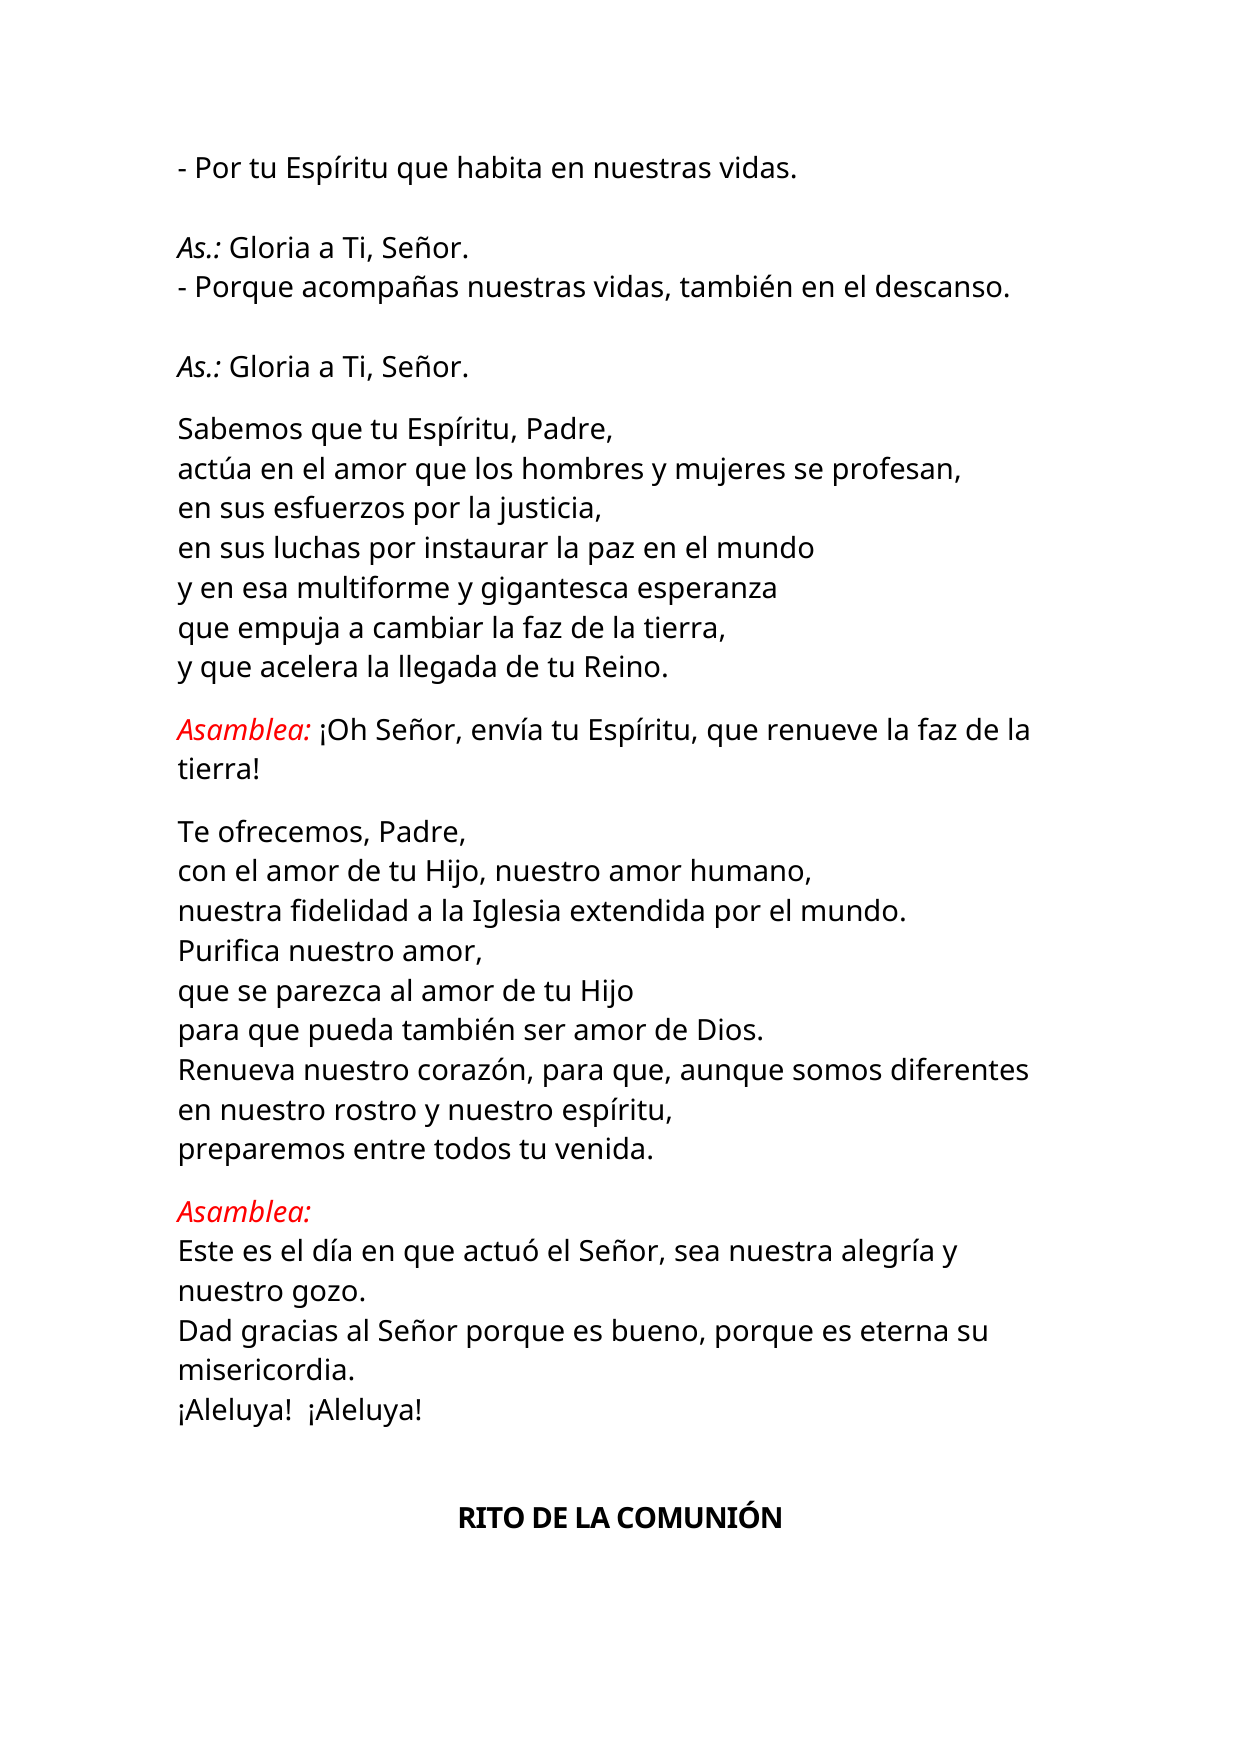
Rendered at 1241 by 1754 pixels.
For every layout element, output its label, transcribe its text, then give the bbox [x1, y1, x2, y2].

text ¡Aleluya! ¡Aleluya! [177, 1389, 1063, 1429]
text As.: Gloria a Ti, Señor. [177, 346, 1063, 386]
text - Porque acompañas nuestras vidas, también en el descanso. [177, 267, 1063, 306]
text Purifica nuestro amor, [177, 930, 1063, 970]
text Asamblea: [177, 1191, 1063, 1231]
text As.: Gloria a Ti, Señor. [177, 227, 1063, 267]
text Asamblea: ¡Oh Señor, envía tu Espíritu, que renueve la faz de la tierra! [177, 709, 1063, 788]
text preparemos entre todos tu venida. [177, 1128, 1063, 1168]
text que empuja a cambiar la faz de la tierra, [177, 607, 1063, 647]
text y que acelera la llegada de tu Reino. [177, 647, 1063, 686]
text - Por tu Espíritu que habita en nuestras vidas. [177, 148, 1063, 187]
text en sus luchas por instaurar la paz en el mundo [177, 527, 1063, 567]
text para que pueda también ser amor de Dios. [177, 1009, 1063, 1049]
text nuestra fidelidad a la Iglesia extendida por el mundo. [177, 890, 1063, 930]
text actúa en el amor que los hombres y mujeres se profesan, [177, 448, 1063, 488]
text Este es el día en que actuó el Señor, sea nuestra alegría y nuestro gozo. [177, 1231, 1063, 1310]
text en nuestro rostro y nuestro espíritu, [177, 1089, 1063, 1128]
text y en esa multiforme y gigantesca esperanza [177, 567, 1063, 607]
text con el amor de tu Hijo, nuestro amor humano, [177, 851, 1063, 890]
text Te ofrecemos, Padre, [177, 811, 1063, 851]
text Dad gracias al Señor porque es bueno, porque es eterna su misericordia. [177, 1310, 1063, 1389]
text en sus esfuerzos por la justicia, [177, 488, 1063, 527]
text que se parezca al amor de tu Hijo [177, 970, 1063, 1009]
text RITO DE LA COMUNIÓN [178, 1497, 1063, 1537]
text Renueva nuestro corazón, para que, aunque somos diferentes [177, 1049, 1063, 1089]
text Sabemos que tu Espíritu, Padre, [177, 408, 1063, 448]
